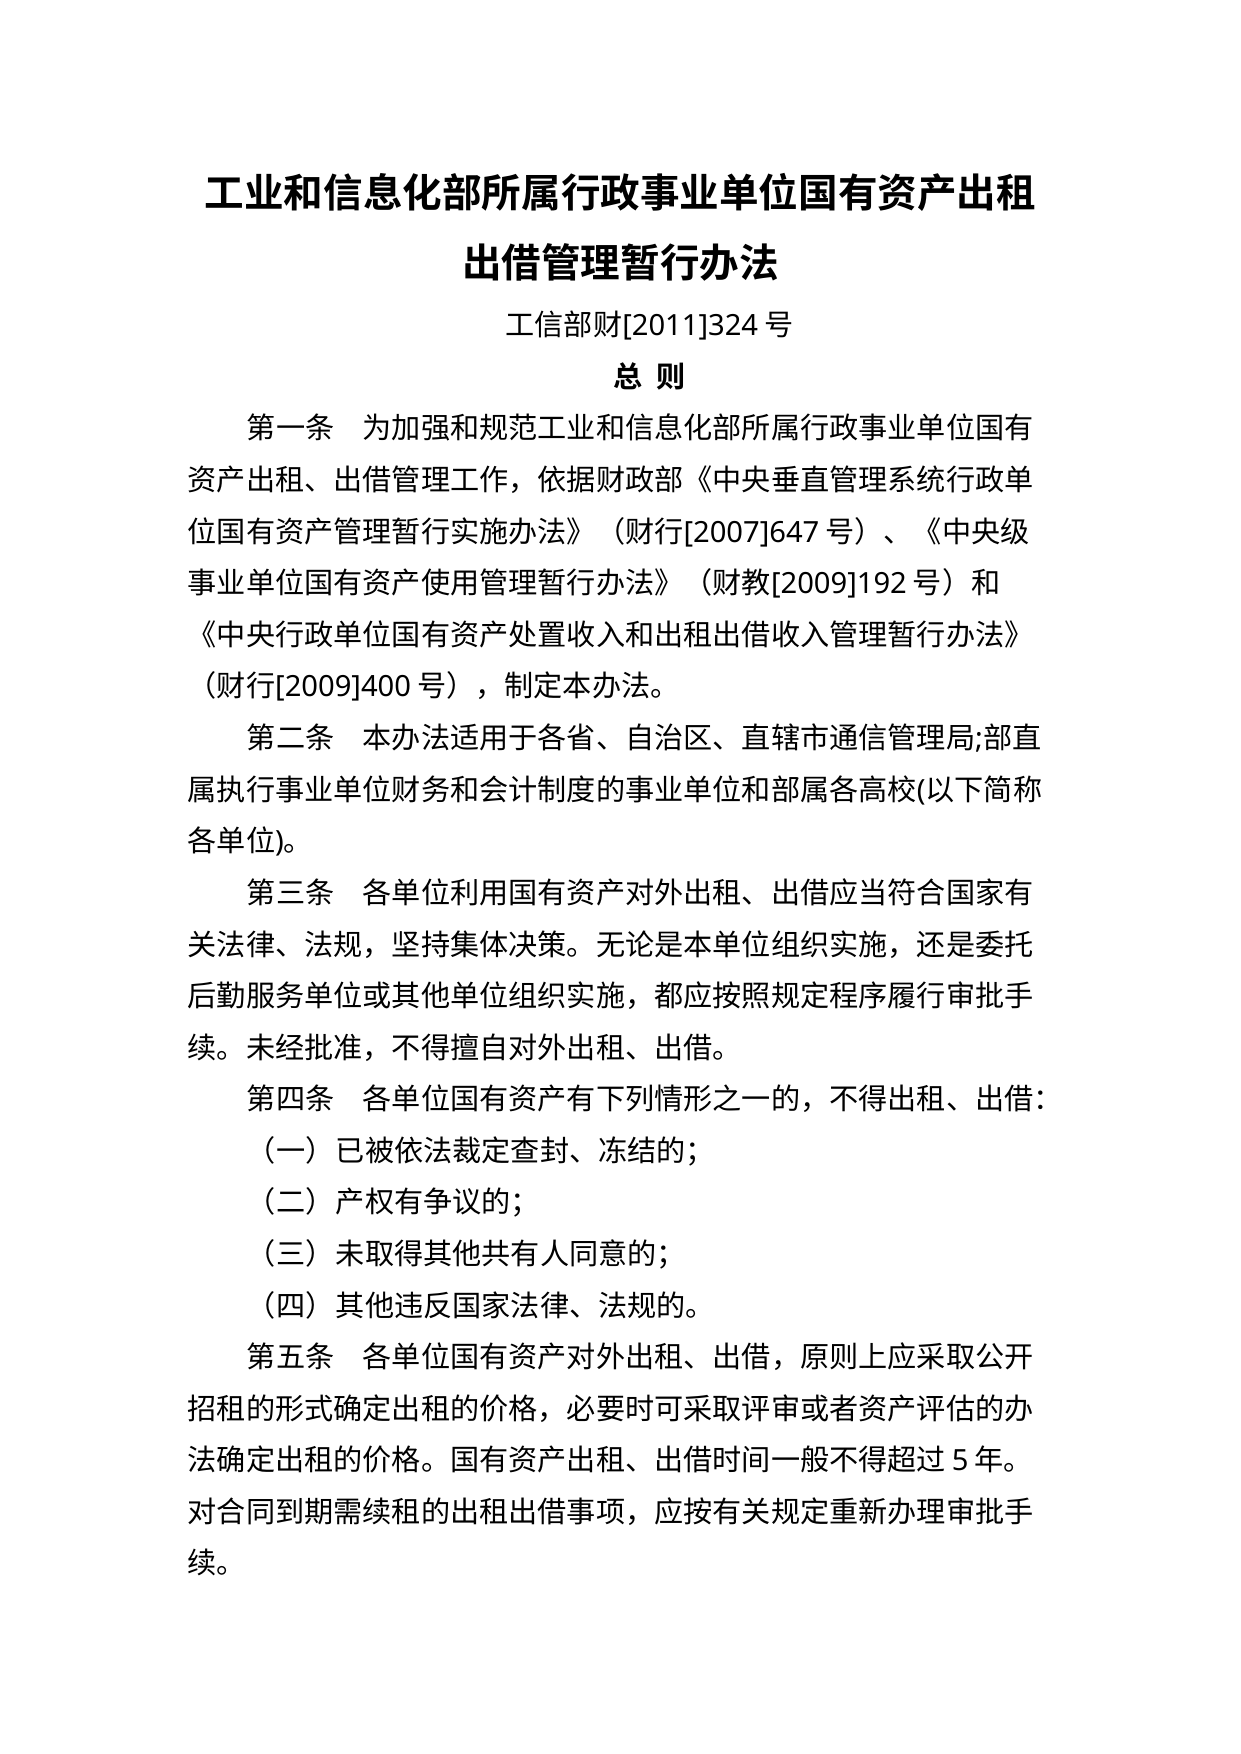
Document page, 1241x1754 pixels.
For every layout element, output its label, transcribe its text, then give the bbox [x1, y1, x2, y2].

text 工信部财[2011]324号 [187, 302, 1053, 344]
list 产权有争议的； [247, 1179, 1053, 1221]
list 本办法适用于各省、自治区、直辖市通信管理局;部直属执行事业单位财务和会计制度的事业单位和部属各高校(以下简称各单位)。 [187, 715, 1053, 860]
list 各单位国有资产有下列情形之一的，不得出租、出借： [187, 1076, 1053, 1118]
list 各单位利用国有资产对外出租、出借应当符合国家有关法律、法规，坚持集体决策。无论是本单位组织实施，还是委托后勤服务单位或其他单位组织实施，都应按照规定程序履行审批手续。未经批准，不得擅自对外出租、出借。 [187, 870, 1053, 1067]
list 未取得其他共有人同意的； [247, 1231, 1053, 1273]
text 总 则 [187, 353, 1053, 396]
text 工业和信息化部所属行政事业单位国有资产出租出借管理暂行办法 [187, 162, 1053, 289]
list 其他违反国家法律、法规的。 [247, 1282, 1053, 1324]
list 各单位国有资产对外出租、出借，原则上应采取公开招租的形式确定出租的价格，必要时可采取评审或者资产评估的办法确定出租的价格。国有资产出租、出借时间一般不得超过5年。对合同到期需续租的出租出借事项，应按有关规定重新办理审批手续。 [187, 1334, 1053, 1582]
list 为加强和规范工业和信息化部所属行政事业单位国有资产出租、出借管理工作，依据财政部《中央垂直管理系统行政单位国有资产管理暂行实施办法》（财行[2007]647号）、《中央级事业单位国有资产使用管理暂行办法》（财教[2009]192号）和《中央行政单位国有资产处置收入和出租出借收入管理暂行办法》（财行[2009]400号），制定本办法。 [187, 405, 1053, 705]
list 已被依法裁定查封、冻结的； [247, 1127, 1053, 1170]
